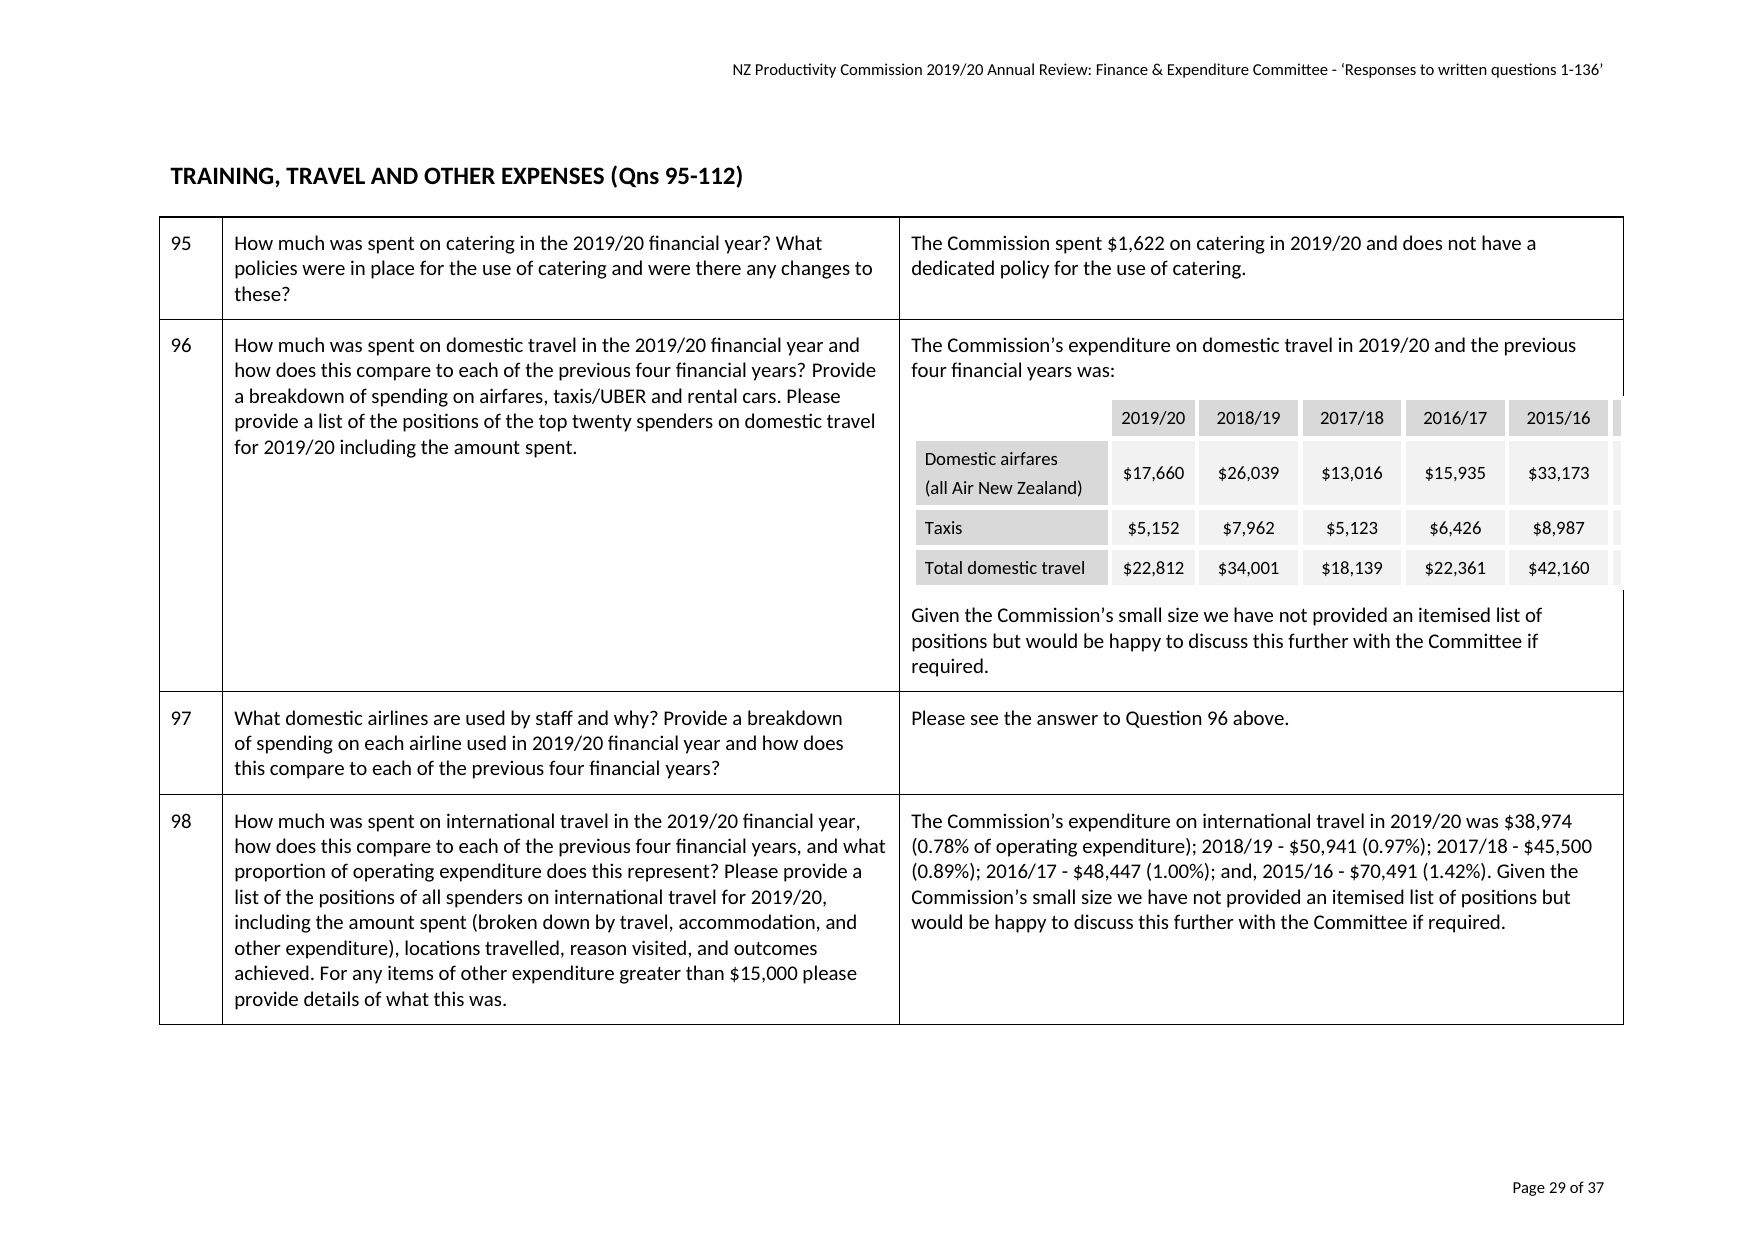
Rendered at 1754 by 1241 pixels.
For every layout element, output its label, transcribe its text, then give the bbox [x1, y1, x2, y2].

table_cell How much was spent on domestic travel in the 2019/20 financial year and how does this compare to each of the previous four financial years? Provide a breakdown of spending on airfares, taxis/UBER and rental cars. Please provide a list of the positions of the top twenty spenders on domestic travel for 2019/20 including the amount spent. [223, 320, 899, 691]
table_cell Please see the answer to Question 96 above. [900, 692, 1623, 794]
table_cell 97 [160, 692, 222, 794]
table_cell The Commission’s expenditure on international travel in 2019/20 was $38,974 (0.78% of operating expenditure); 2018/19 - $50,941 (0.97%); 2017/18 - $45,500 (0.89%); 2016/17 - $48,447 (1.00%); and, 2015/16 - $70,491 (1.42%). Given the Commission’s small size we have not provided an itemised list of positions but would be happy to discuss this further with the Committee if required. [900, 795, 1623, 1024]
table_cell How much was spent on catering in the 2019/20 financial year? What policies were in place for the use of catering and were there any changes to these? [223, 218, 899, 319]
table_cell How much was spent on international travel in the 2019/20 financial year, how does this compare to each of the previous four financial years, and what proportion of operating expenditure does this represent? Please provide a list of the positions of all spenders on international travel for 2019/20, including the amount spent (broken down by travel, accommodation, and other expenditure), locations travelled, reason visited, and outcomes achieved. For any items of other expenditure greater than $15,000 please provide details of what this was. [223, 795, 899, 1024]
table_cell 95 [160, 218, 222, 319]
table_cell 96 [160, 320, 222, 691]
table_cell 98 [160, 795, 222, 1024]
table_header Training, travel and other expenses (Qns 95-112) [159, 148, 1623, 216]
table_cell What domestic airlines are used by staff and why? Provide a breakdown of spending on each airline used in 2019/20 financial year and how does this compare to each of the previous four financial years? [223, 692, 899, 794]
table_cell The Commission’s expenditure on domestic travel in 2019/20 and the previous four financial years was: Given the Commission’s small size we have not provided an itemised list of positions but would be happy to discuss this further with the Committee if required. [900, 320, 1623, 691]
table_cell The Commission spent $1,622 on catering in 2019/20 and does not have a dedicated policy for the use of catering. [900, 218, 1623, 319]
